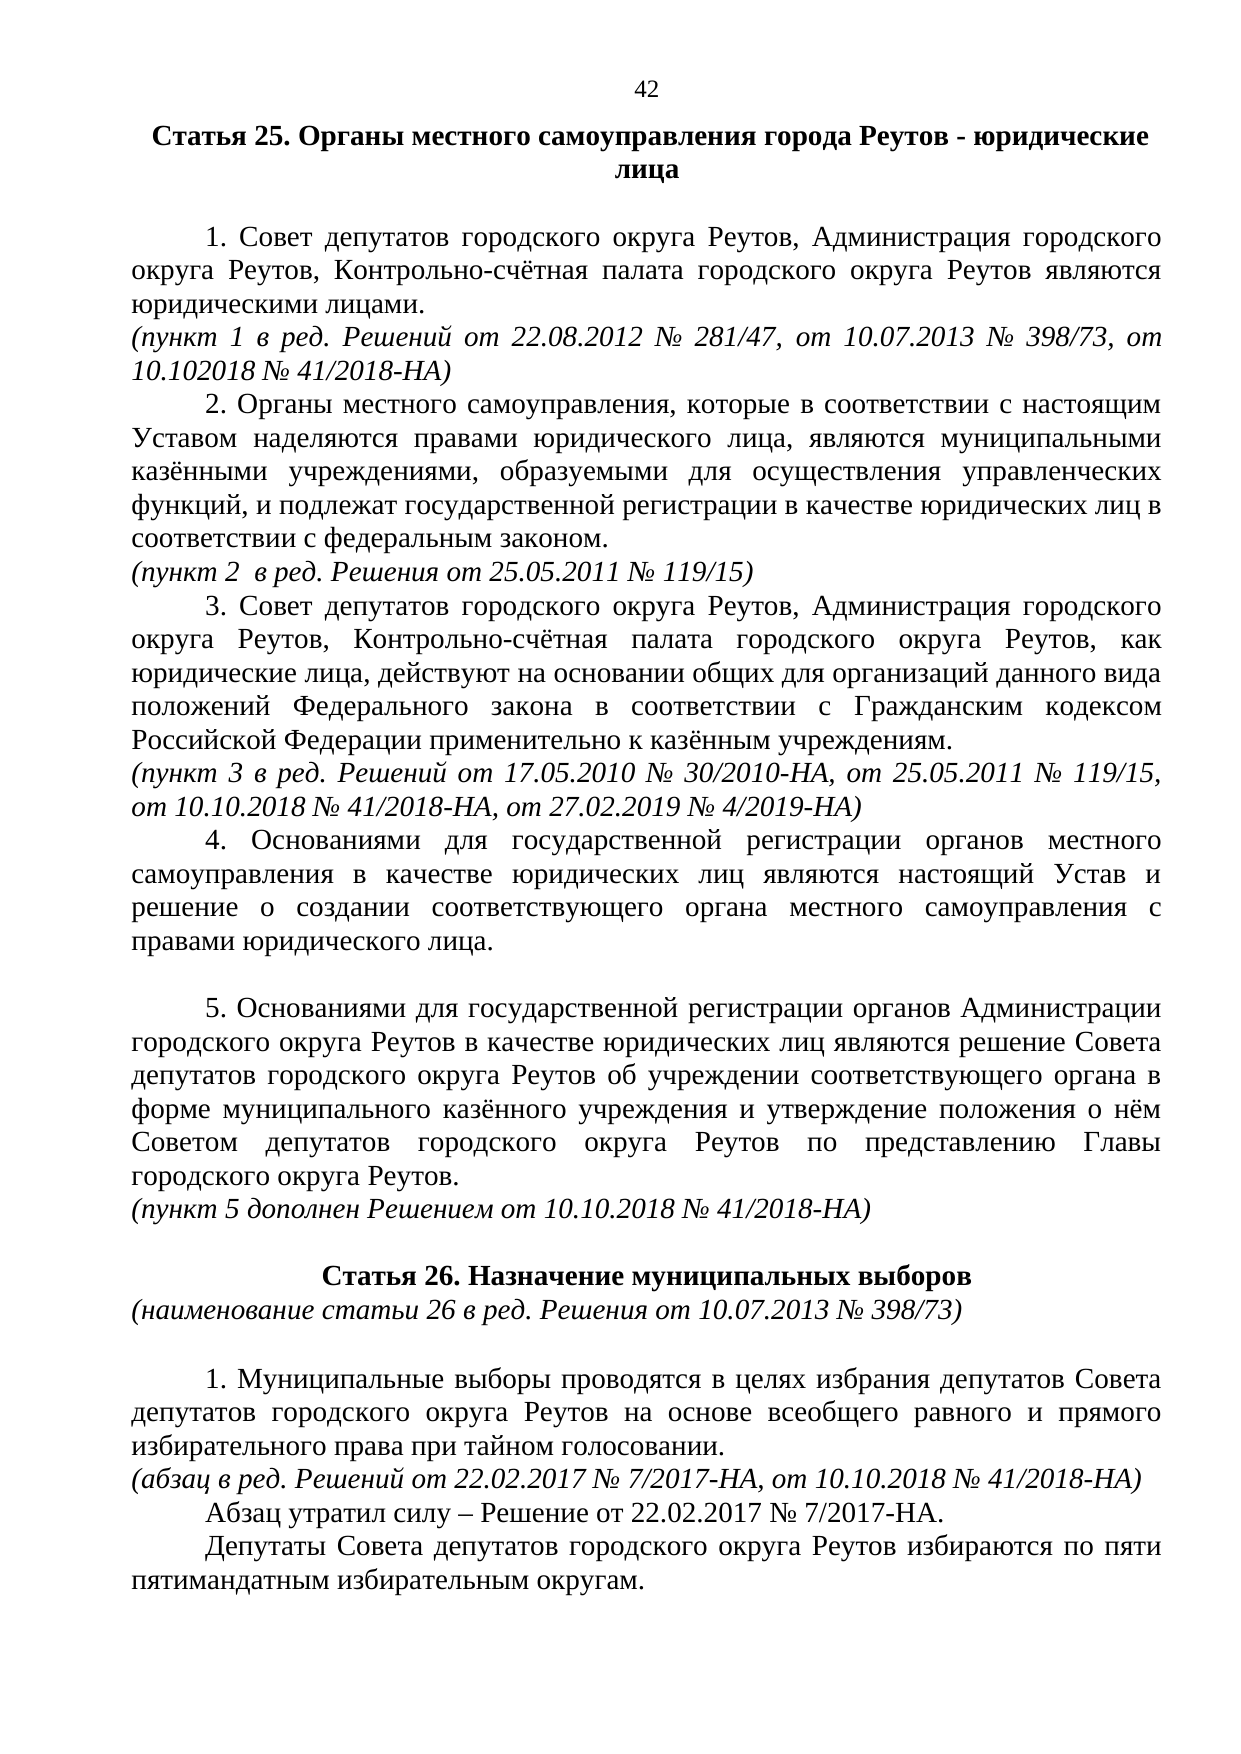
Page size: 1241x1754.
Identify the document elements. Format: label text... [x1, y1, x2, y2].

text (пункт 1 в ред. Решений от 22.08.2012 № 281/47, от 10.07.2013 № 398/73, от 10.102018 № 41/2018-НА) [131, 319, 1162, 386]
subtitle Статья 26. Назначение муниципальных выборов [131, 1258, 1162, 1292]
text 2. Органы местного самоуправления, которые в соответствии с настоящим Уставом наделяются правами юридического лица, являются муниципальными казёнными учреждениями, образуемыми для осуществления управленческих функций, и подлежат государственной регистрации в качестве юридических лиц в соответствии с федеральным законом. [131, 386, 1162, 554]
subtitle (наименование статьи 26 в ред. Решения от 10.07.2013 № 398/73) [131, 1292, 1162, 1326]
text 5. Основаниями для государственной регистрации органов Администрации городского округа Реутов в качестве юридических лиц являются решение Совета депутатов городского округа Реутов об учреждении соответствующего органа в форме муниципального казённого учреждения и утверждение положения о нём Советом депутатов городского округа Реутов по представлению Главы городского округа Реутов. [131, 990, 1162, 1191]
text (абзац в ред. Решений от 22.02.2017 № 7/2017-НА, от 10.10.2018 № 41/2018-НА) [131, 1461, 1162, 1495]
text 1. Совет депутатов городского округа Реутов, Администрация городского округа Реутов, Контрольно-счётная палата городского округа Реутов являются юридическими лицами. [131, 219, 1162, 319]
text Депутаты Совета депутатов городского округа Реутов избираются по пяти пятимандатным избирательным округам. [131, 1528, 1162, 1596]
text 1. Муниципальные выборы проводятся в целях избрания депутатов Совета депутатов городского округа Реутов на основе всеобщего равного и прямого избирательного права при тайном голосовании. [131, 1361, 1162, 1461]
subtitle (пункт 5 дополнен Решением от 10.10.2018 № 41/2018-НА) [131, 1191, 1162, 1225]
text (пункт 2 в ред. Решения от 25.05.2011 № 119/15) [131, 554, 1162, 588]
text (пункт 3 в ред. Решений от 17.05.2010 № 30/2010-НА, от 25.05.2011 № 119/15, от 10.10.2018 № 41/2018-НА, от 27.02.2019 № 4/2019-НА) [131, 755, 1162, 822]
subtitle Статья 25. Органы местного самоуправления города Реутов - юридические лица [131, 118, 1162, 185]
text Абзац утратил силу – Решение от 22.02.2017 № 7/2017-НА. [131, 1495, 1162, 1528]
text 3. Совет депутатов городского округа Реутов, Администрация городского округа Реутов, Контрольно-счётная палата городского округа Реутов, как юридические лица, действуют на основании общих для организаций данного вида положений Федерального закона в соответствии с Гражданским кодексом Российской Федерации применительно к казённым учреждениям. [131, 588, 1162, 755]
text 4. Основаниями для государственной регистрации органов местного самоуправления в качестве юридических лиц являются настоящий Устав и решение о создании соответствующего органа местного самоуправления с правами юридического лица. [131, 822, 1162, 957]
